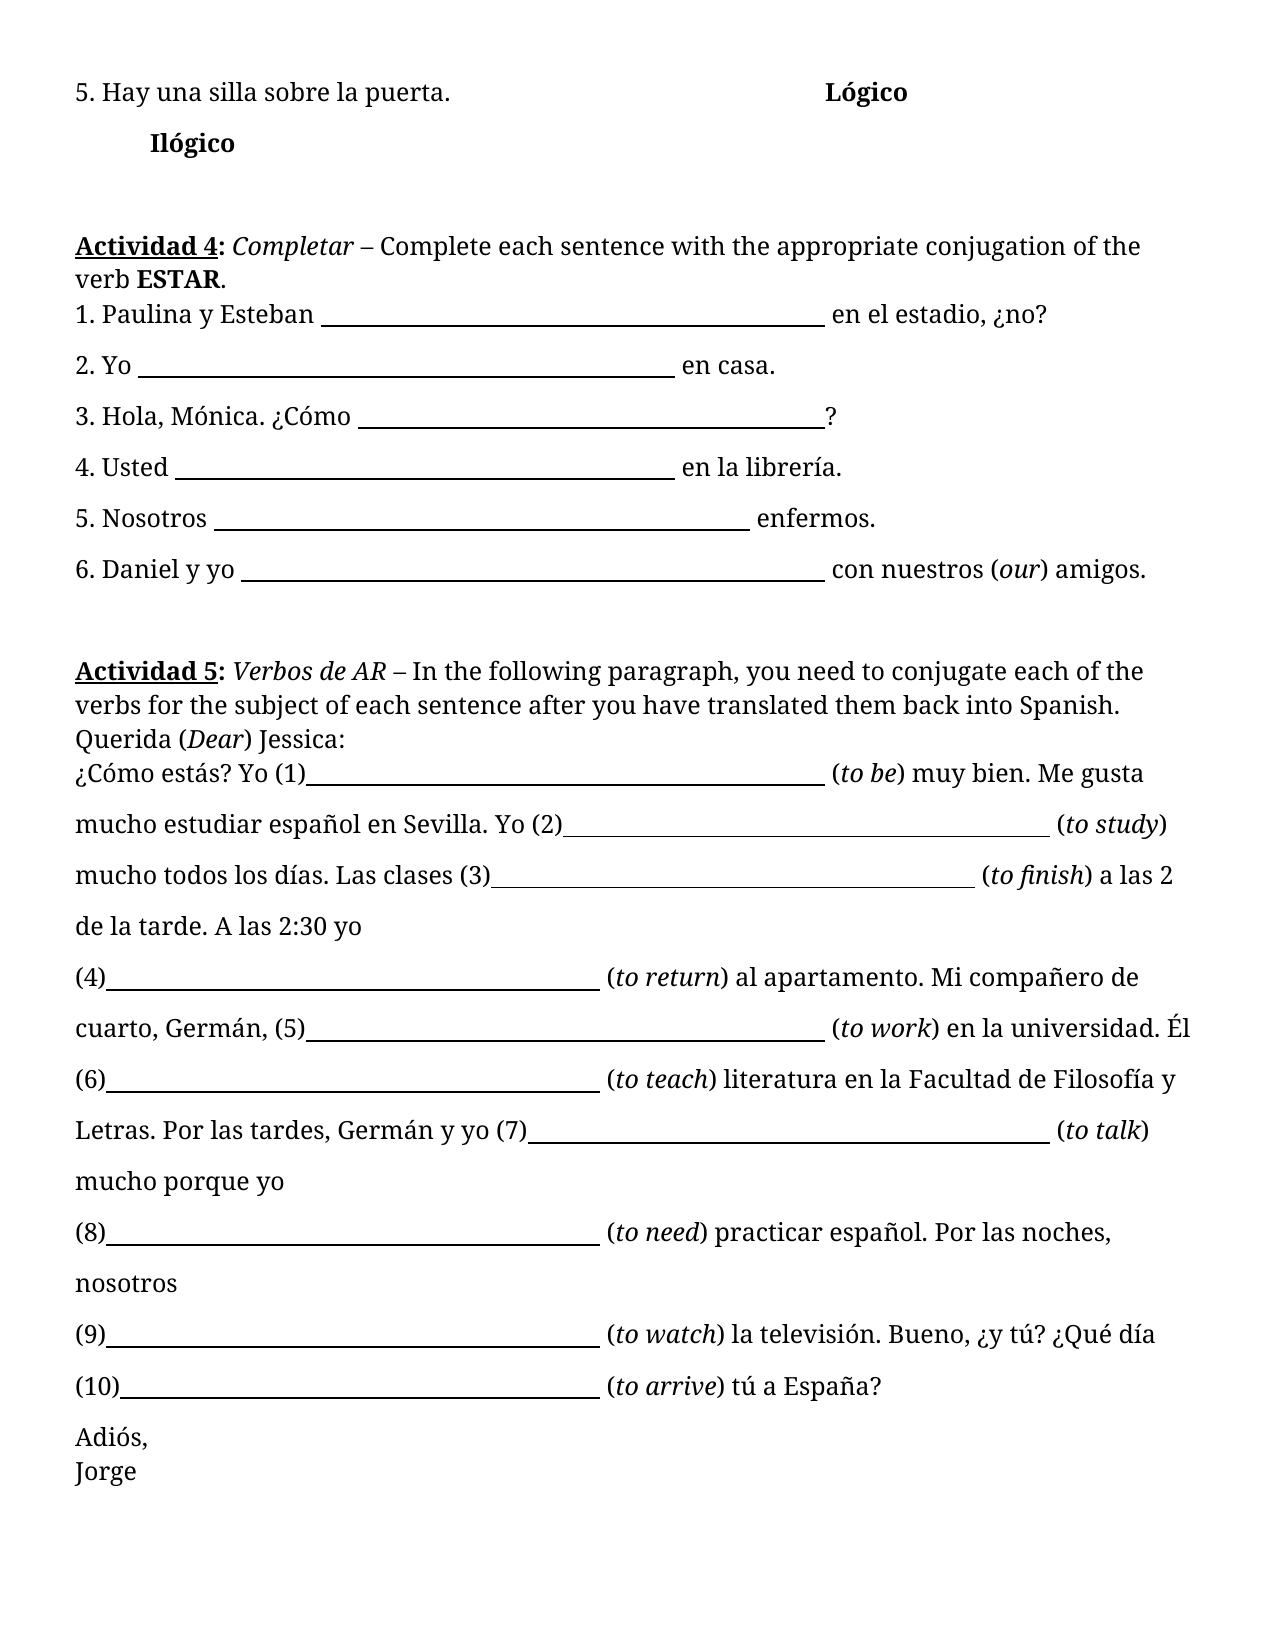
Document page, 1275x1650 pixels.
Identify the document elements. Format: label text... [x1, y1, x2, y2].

text 3. Hola, Mónica. ¿Cómo ? [75, 398, 1200, 432]
text Actividad 5: Verbos de AR – In the following paragraph, you need to conjugate each of the verbs for the subject of each sentence after you have translated them back into Spanish. [75, 653, 1200, 722]
text (9) (to watch) la televisión. Bueno, ¿y tú? ¿Qué día [75, 1317, 1200, 1351]
text (4) (to return) al apartamento. Mi compañero de cuarto, Germán, (5) (to work) en la universidad. Él [75, 960, 1200, 1045]
text Jorge [75, 1453, 1200, 1487]
text 1. Paulina y Esteban en el estadio, ¿no? [75, 296, 1200, 330]
text 4. Usted en la librería. [75, 449, 1200, 483]
text Querida (Dear) Jessica: [75, 722, 1200, 756]
text Actividad 4: Completar – Complete each sentence with the appropriate conjugation of the verb ESTAR. [75, 228, 1200, 296]
text (8) (to need) practicar español. Por las noches, nosotros [75, 1215, 1200, 1300]
text 5. Nosotros enfermos. [75, 500, 1200, 534]
text 2. Yo en casa. [75, 347, 1200, 381]
text (10) (to arrive) tú a España? [75, 1368, 1200, 1402]
text Adiós, [75, 1419, 1200, 1453]
text ¿Cómo estás? Yo (1) (to be) muy bien. Me gusta mucho estudiar español en Sevilla. Yo (2) (to study) mucho todos los días. Las clases (3) (to finish) a las 2 de la tarde. A las 2:30 yo [75, 756, 1200, 943]
text 5. Hay una silla sobre la puerta. Lógico Ilógico [75, 75, 1200, 160]
text (6) (to teach) literatura en la Facultad de Filosofía y Letras. Por las tardes, Germán y yo (7) (to talk) mucho porque yo [75, 1062, 1200, 1198]
text 6. Daniel y yo con nuestros (our) amigos. [75, 551, 1200, 586]
